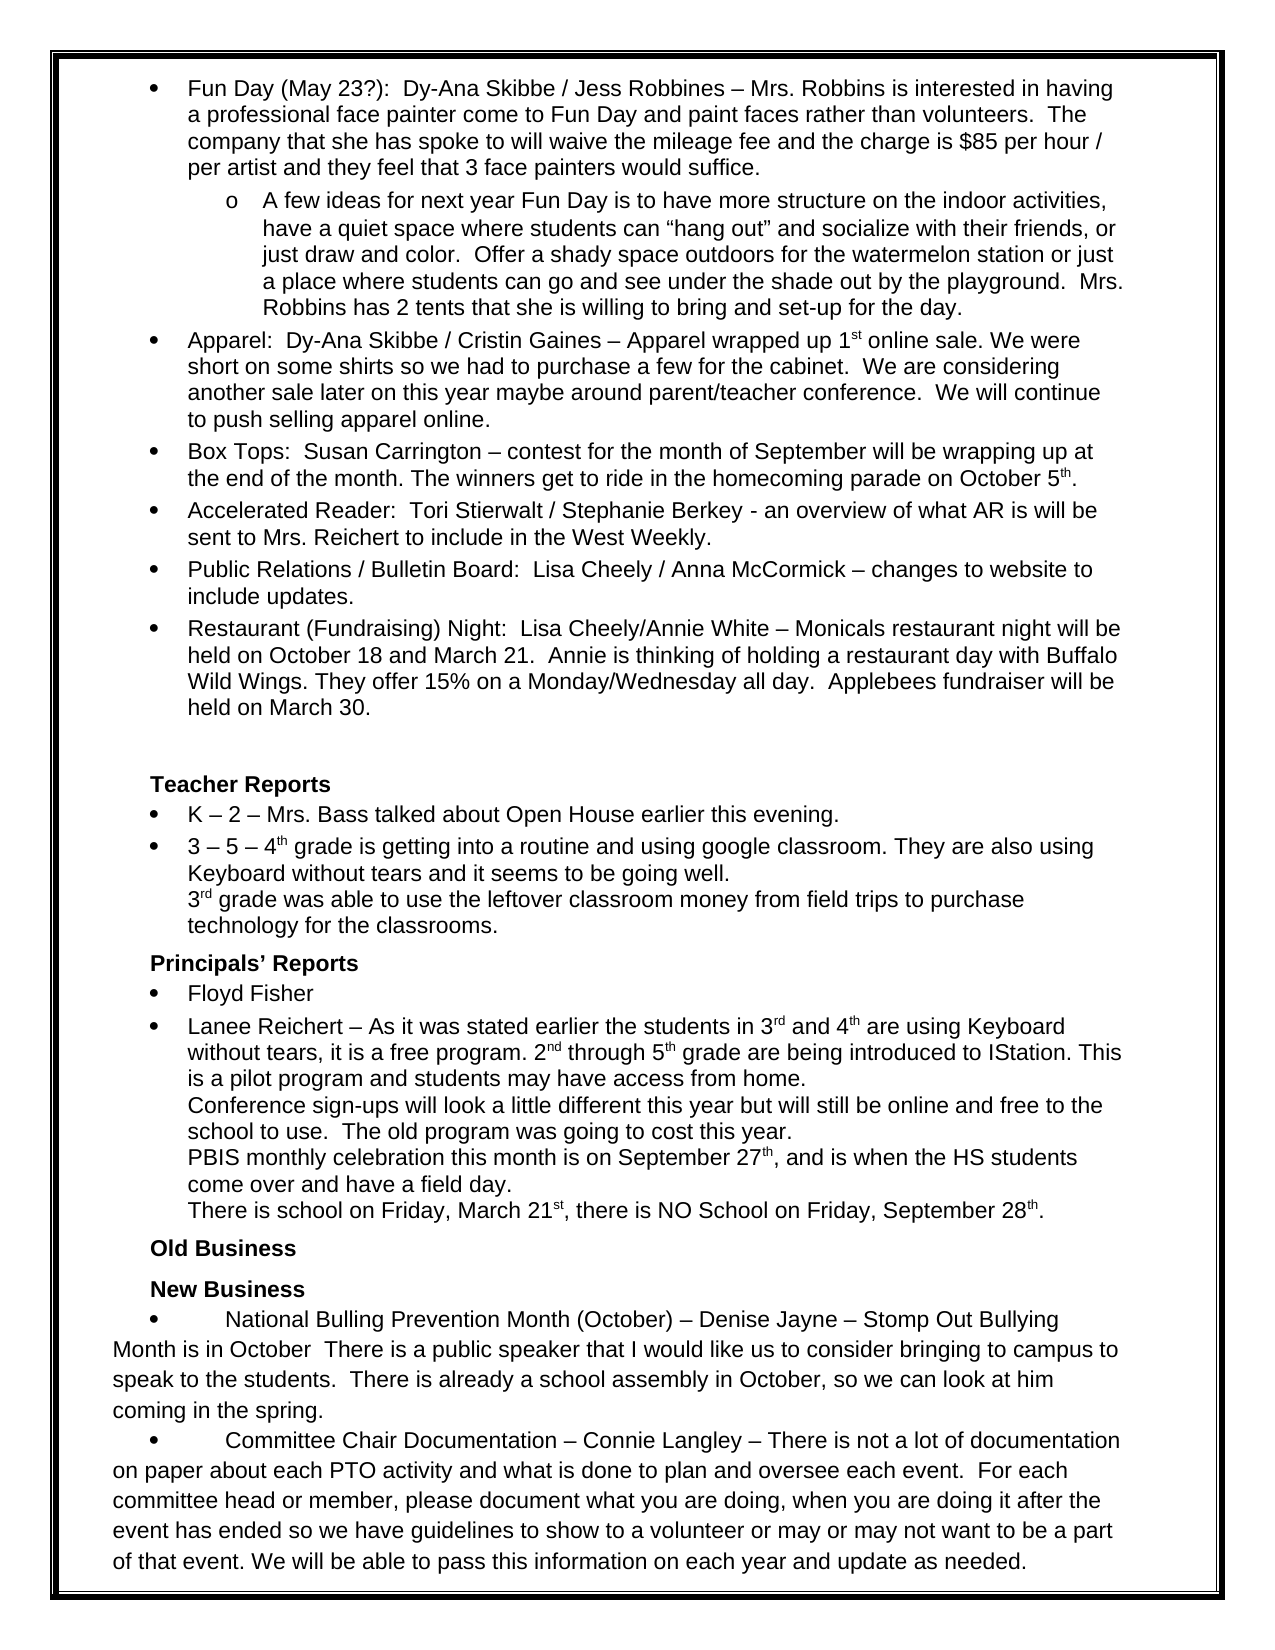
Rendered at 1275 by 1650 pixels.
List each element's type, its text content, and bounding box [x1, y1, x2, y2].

list Public Relations / Bulletin Board: Lisa Cheely / Anna McCormick – changes to website to include updates. [150, 556, 1125, 609]
list Fun Day (May 23?): Dy-Ana Skibbe / Jess Robbines – Mrs. Robbins is interested in having a professional face painter come to Fun Day and paint faces rather than volunteers. The company that she has spoke to will waive the mileage fee and the charge is $85 per hour / per artist and they feel that 3 face painters would suffice. [150, 75, 1125, 180]
text Old Business [150, 1234, 1125, 1261]
list Lanee Reichert – As it was stated earlier the students in 3rd and 4th are using Keyboard without tears, it is a free program. 2nd through 5th grade are being introduced to IStation. This is a pilot program and students may have access from home. [150, 1013, 1125, 1092]
list Box Tops: Susan Carrington – contest for the month of September will be wrapping up at the end of the month. The winners get to ride in the homecoming parade on October 5th. [150, 438, 1125, 491]
list A few ideas for next year Fun Day is to have more structure on the indoor activities, have a quiet space where students can “hang out” and socialize with their friends, or just draw and color. Offer a shady space outdoors for the watermelon station or just a place where students can go and see under the shade out by the playground. Mrs. Robbins has 2 tents that she is willing to bring and set-up for the day. [225, 187, 1125, 320]
list Accelerated Reader: Tori Stierwalt / Stephanie Berkey - an overview of what AR is will be sent to Mrs. Reichert to include in the West Weekly. [150, 497, 1125, 550]
list Restaurant (Fundraising) Night: Lisa Cheely/Annie White – Monicals restaurant night will be held on October 18 and March 21. Annie is thinking of holding a restaurant day with Buffalo Wild Wings. They offer 15% on a Monday/Wednesday all day. Applebees fundraiser will be held on March 30. [150, 615, 1125, 721]
list Committee Chair Documentation – Connie Langley – There is not a lot of documentation on paper about each PTO activity and what is done to plan and oversee each event. For each committee head or member, please document what you are doing, when you are doing it after the event has ended so we have guidelines to show to a volunteer or may or may not want to be a part of that event. We will be able to pass this information on each year and update as needed. [112, 1427, 1125, 1574]
text Teacher Reports [150, 771, 1125, 797]
text Principals’ Reports [150, 950, 1125, 976]
list 3 – 5 – 4th grade is getting into a routine and using google classroom. They are also using Keyboard without tears and it seems to be going well. [150, 833, 1125, 886]
text 3rd grade was able to use the leftover classroom money from field trips to purchase technology for the classrooms. [187, 886, 1125, 939]
list Apparel: Dy-Ana Skibbe / Cristin Gaines – Apparel wrapped up 1st online sale. We were short on some shirts so we had to purchase a few for the cabinet. We are considering another sale later on this year maybe around parent/teacher conference. We will continue to push selling apparel online. [150, 327, 1125, 432]
list K – 2 – Mrs. Bass talked about Open House earlier this evening. [150, 801, 1125, 827]
text Conference sign-ups will look a little different this year but will still be online and free to the school to use. The old program was going to cost this year. [187, 1092, 1125, 1144]
text New Business [150, 1276, 1125, 1302]
list National Bulling Prevention Month (October) – Denise Jayne – Stomp Out Bullying Month is in October There is a public speaker that I would like us to consider bringing to campus to speak to the students. There is already a school assembly in October, so we can look at him coming in the spring. [112, 1306, 1125, 1423]
text There is school on Friday, March 21st, there is NO School on Friday, September 28th. [187, 1197, 1125, 1223]
list Floyd Fisher [150, 980, 1125, 1006]
text PBIS monthly celebration this month is on September 27th, and is when the HS students come over and have a field day. [187, 1144, 1125, 1197]
